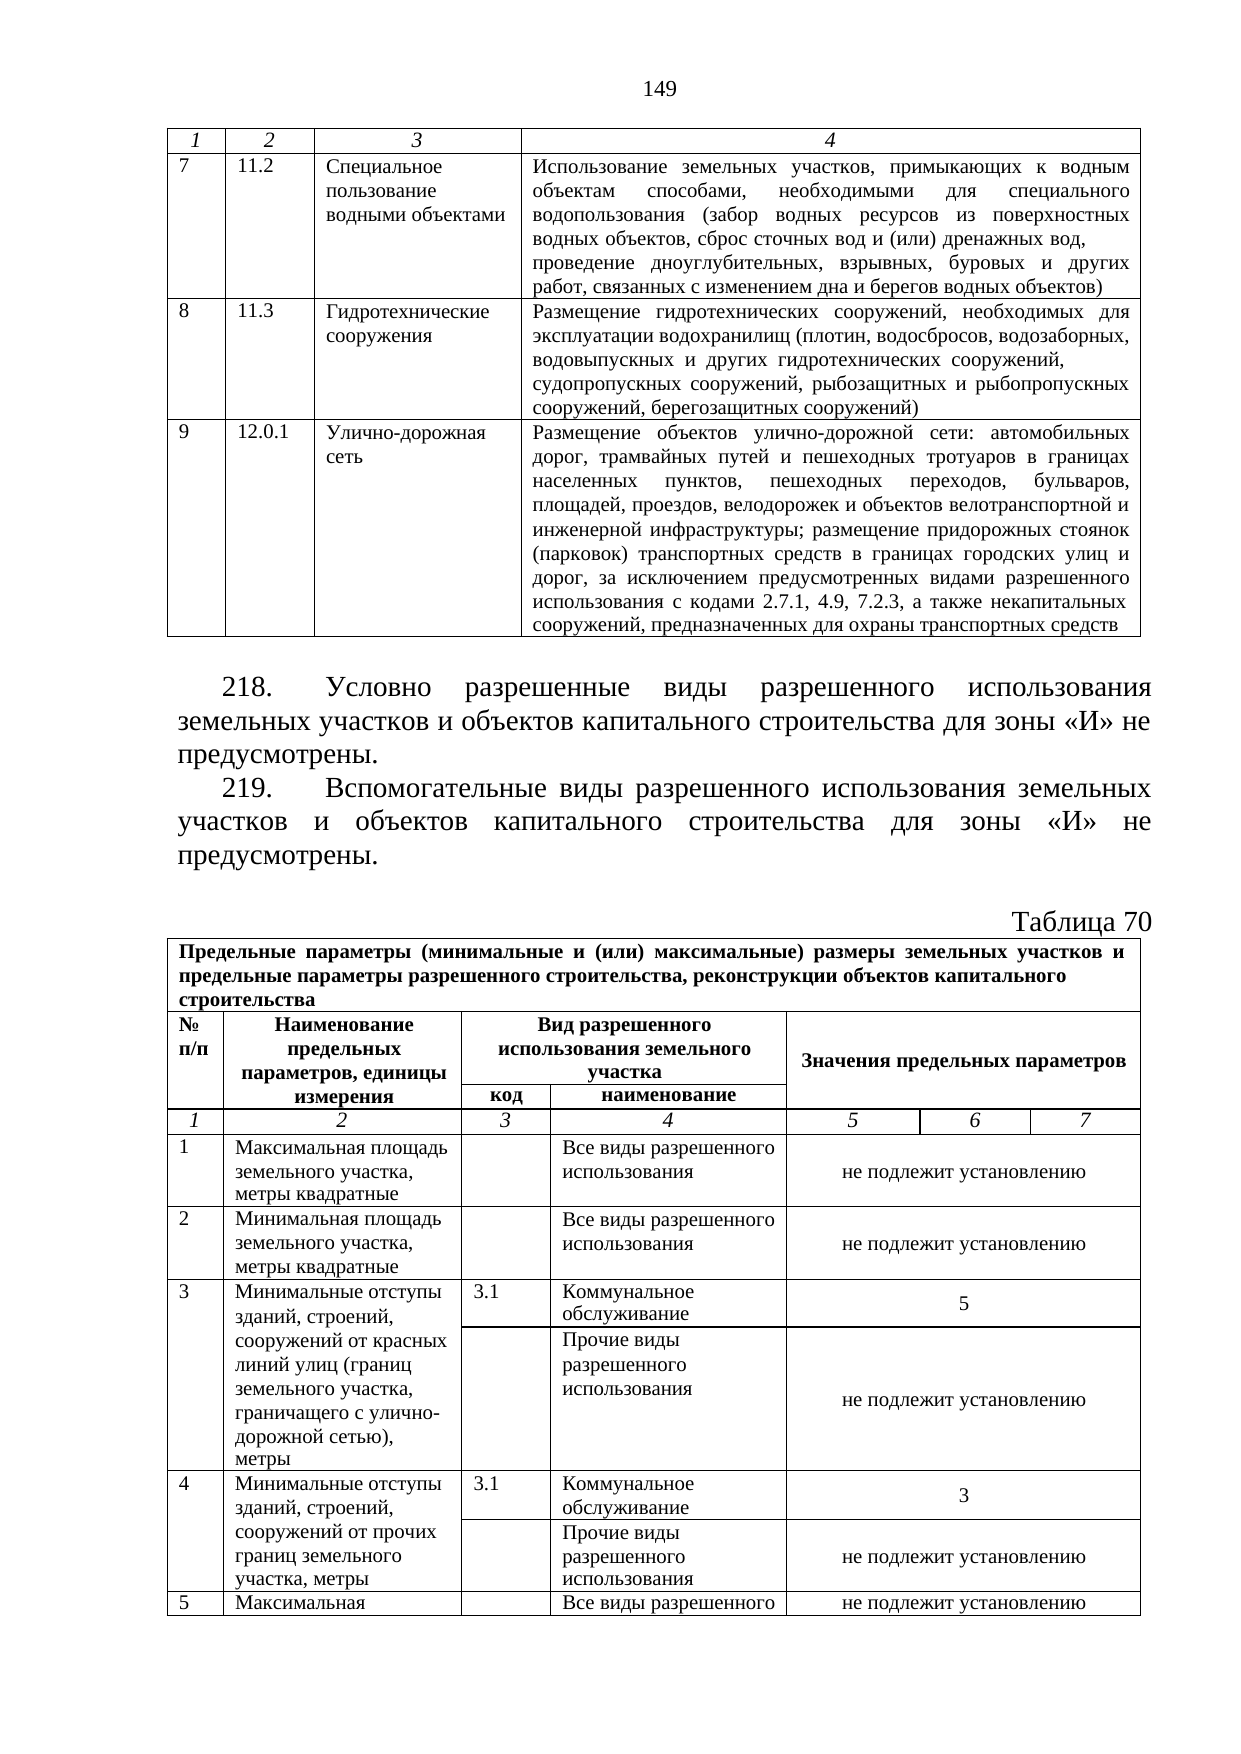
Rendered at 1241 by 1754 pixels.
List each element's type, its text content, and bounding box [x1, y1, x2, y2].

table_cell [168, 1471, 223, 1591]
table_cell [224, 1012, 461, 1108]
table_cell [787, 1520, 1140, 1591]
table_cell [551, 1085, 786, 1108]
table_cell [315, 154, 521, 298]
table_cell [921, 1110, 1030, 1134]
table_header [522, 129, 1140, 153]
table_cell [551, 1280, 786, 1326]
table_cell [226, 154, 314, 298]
text Таблица 70 [154, 904, 1152, 937]
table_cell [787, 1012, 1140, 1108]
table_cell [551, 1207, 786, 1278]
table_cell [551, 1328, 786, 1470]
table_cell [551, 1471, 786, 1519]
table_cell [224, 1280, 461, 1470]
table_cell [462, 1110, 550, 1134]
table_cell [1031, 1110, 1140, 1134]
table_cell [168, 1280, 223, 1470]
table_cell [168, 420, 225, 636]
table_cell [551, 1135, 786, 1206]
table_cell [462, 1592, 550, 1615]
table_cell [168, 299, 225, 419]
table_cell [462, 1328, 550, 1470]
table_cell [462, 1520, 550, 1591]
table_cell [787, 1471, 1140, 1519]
list Условно разрешенные виды разрешенного использования земельных участков и объектов капитального строительства для зоны «И» не предусмотрены. [177, 669, 1152, 770]
list Вспомогательные виды разрешенного использования земельных участков и объектов капитального строительства для зоны «И» не предусмотрены. [177, 770, 1152, 870]
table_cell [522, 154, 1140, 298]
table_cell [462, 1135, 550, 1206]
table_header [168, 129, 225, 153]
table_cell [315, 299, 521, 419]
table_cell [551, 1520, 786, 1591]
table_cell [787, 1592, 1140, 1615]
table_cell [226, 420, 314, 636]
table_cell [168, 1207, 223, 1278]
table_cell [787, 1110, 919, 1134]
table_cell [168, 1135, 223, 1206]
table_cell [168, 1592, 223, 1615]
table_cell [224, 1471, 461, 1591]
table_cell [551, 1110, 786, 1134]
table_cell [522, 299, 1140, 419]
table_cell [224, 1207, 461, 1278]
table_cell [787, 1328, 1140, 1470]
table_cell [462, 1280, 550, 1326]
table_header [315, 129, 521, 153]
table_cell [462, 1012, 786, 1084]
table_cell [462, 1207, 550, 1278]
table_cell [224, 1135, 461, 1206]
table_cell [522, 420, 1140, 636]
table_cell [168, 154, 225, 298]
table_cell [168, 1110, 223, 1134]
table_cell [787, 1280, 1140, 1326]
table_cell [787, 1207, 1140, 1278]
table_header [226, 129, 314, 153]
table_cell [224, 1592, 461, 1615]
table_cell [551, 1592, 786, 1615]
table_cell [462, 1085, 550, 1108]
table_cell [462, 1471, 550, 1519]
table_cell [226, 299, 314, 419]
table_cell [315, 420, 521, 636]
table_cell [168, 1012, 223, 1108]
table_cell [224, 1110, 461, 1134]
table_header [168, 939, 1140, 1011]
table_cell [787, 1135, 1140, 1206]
